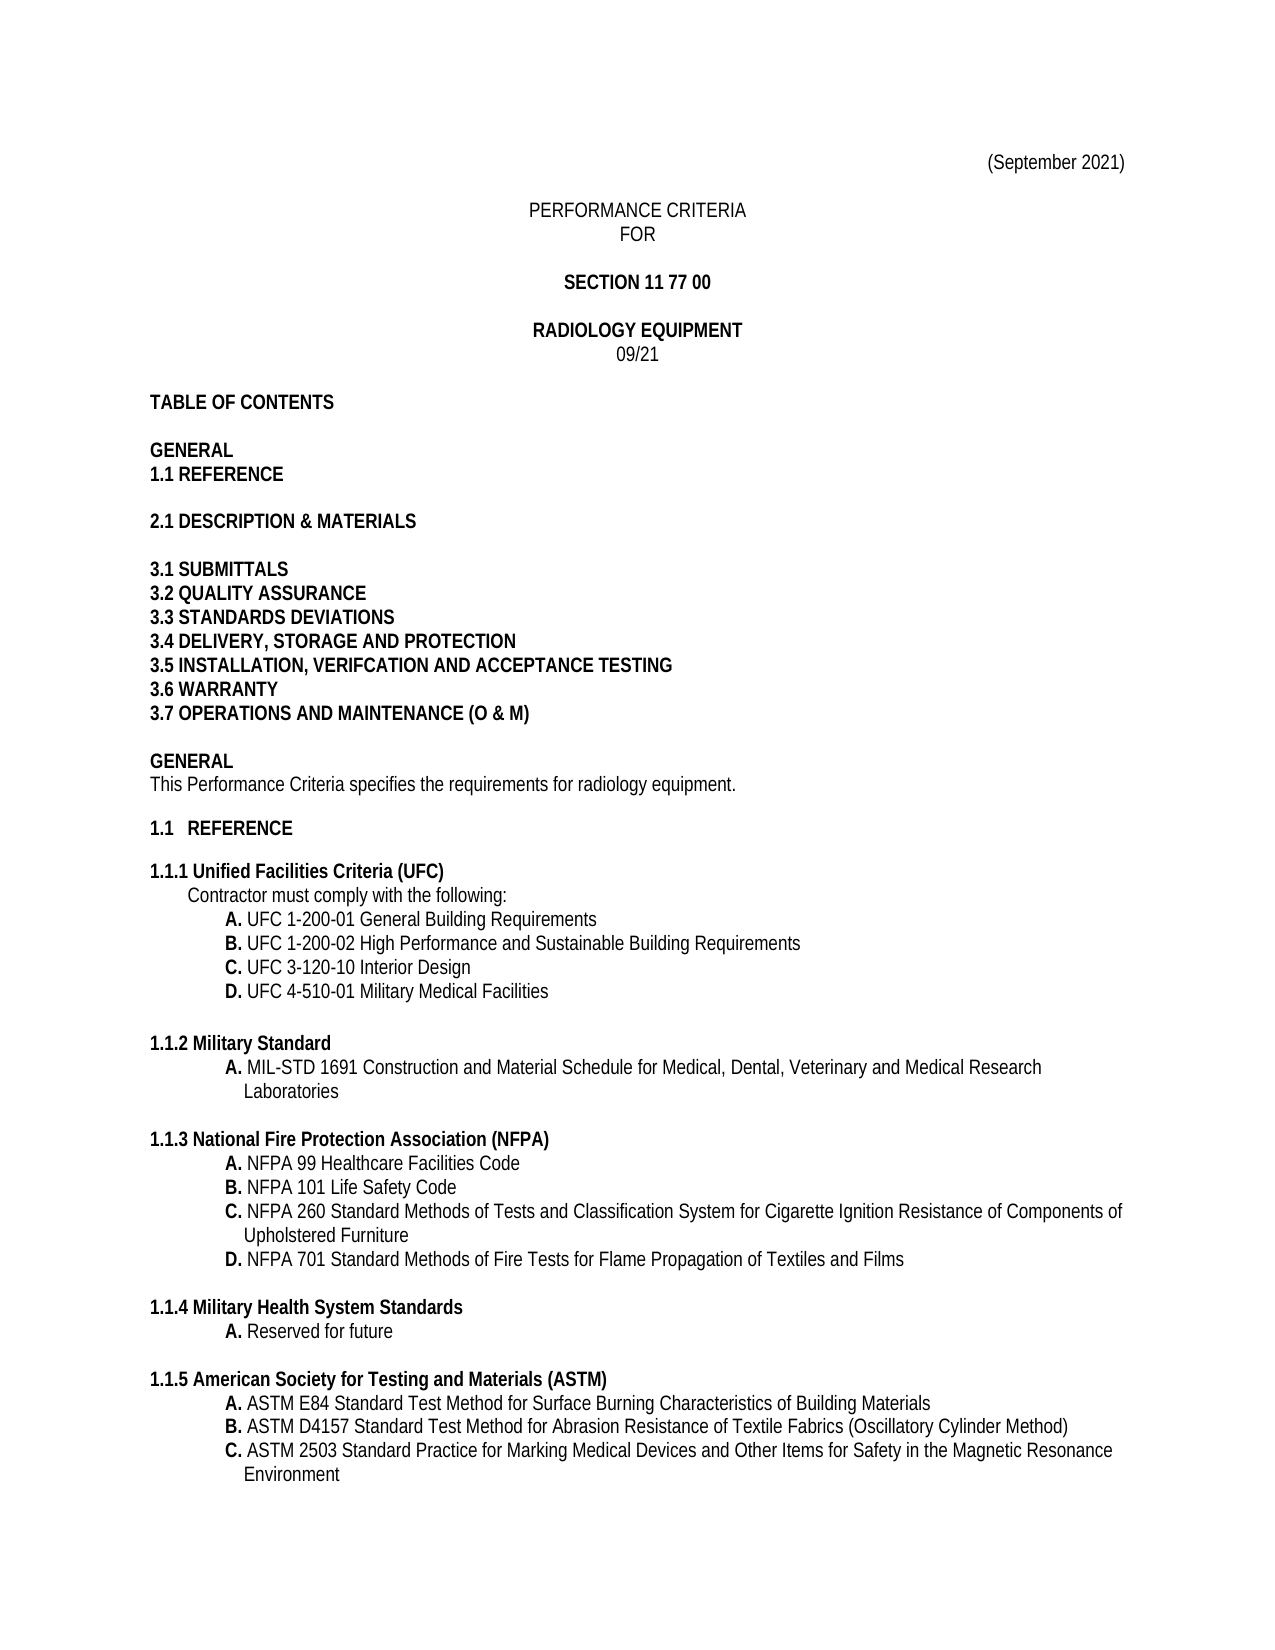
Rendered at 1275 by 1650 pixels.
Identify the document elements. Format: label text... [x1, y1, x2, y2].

text C. NFPA 260 Standard Methods of Tests and Classification System for Cigarette Ignition Resistance of Components of Upholstered Furniture [225, 1199, 1125, 1247]
text FOR [150, 222, 1125, 246]
text D. NFPA 701 Standard Methods of Fire Tests for Flame Propagation of Textiles and Films [225, 1247, 1125, 1271]
text B. UFC 1-200-02 High Performance and Sustainable Building Requirements [225, 931, 1125, 955]
text 3.2 QUALITY ASSURANCE [150, 581, 1125, 605]
text A. MIL-STD 1691 Construction and Material Schedule for Medical, Dental, Veterinary and Medical Research Laboratories [225, 1055, 1125, 1103]
text 3.5 INSTALLATION, VERIFCATION AND ACCEPTANCE TESTING [150, 653, 1125, 677]
text 1.1 REFERENCE [150, 461, 1125, 485]
text 3.4 DELIVERY, STORAGE AND PROTECTION [150, 629, 1125, 653]
text 2.1 DESCRIPTION & MATERIALS [150, 509, 1125, 533]
text B. NFPA 101 Life Safety Code [225, 1175, 1125, 1199]
text 1.1.2 Military Standard [150, 1031, 1125, 1055]
text 3.7 OPERATIONS AND MAINTENANCE (O & M) [150, 701, 1125, 725]
text 3.3 STANDARDS DEVIATIONS [150, 605, 1125, 629]
text 1.1.1 Unified Facilities Criteria (UFC) [150, 860, 1075, 883]
text C. UFC 3-120-10 Interior Design [225, 955, 1125, 979]
text D. UFC 4-510-01 Military Medical Facilities [225, 979, 1125, 1003]
text A. NFPA 99 Healthcare Facilities Code [225, 1151, 1125, 1175]
text SECTION 11 77 00 [150, 270, 1125, 294]
text GENERAL [150, 437, 1125, 461]
text 3.1 SUBMITTALS [150, 557, 1125, 581]
text A. Reserved for future [225, 1319, 1125, 1343]
text 1.1.3 National Fire Protection Association (NFPA) [150, 1127, 1125, 1151]
text 1.1.4 Military Health System Standards [150, 1295, 1125, 1319]
text 1.1 REFERENCE [150, 817, 1075, 839]
text GENERAL [150, 749, 1125, 773]
text B. ASTM D4157 Standard Test Method for Abrasion Resistance of Textile Fabrics (Oscillatory Cylinder Method) [225, 1414, 1125, 1438]
text PERFORMANCE CRITERIA [150, 198, 1125, 222]
text RADIOLOGY EQUIPMENT [150, 318, 1125, 342]
text (September 2021) [150, 150, 1125, 174]
text A. UFC 1-200-01 General Building Requirements [225, 907, 1125, 931]
text Contractor must comply with the following: [187, 883, 1125, 907]
text C. ASTM 2503 Standard Practice for Marking Medical Devices and Other Items for Safety in the Magnetic Resonance Environment [225, 1438, 1125, 1486]
text 3.6 WARRANTY [150, 677, 1125, 701]
text TABLE OF CONTENTS [150, 389, 1125, 413]
text 1.1.5 American Society for Testing and Materials (ASTM) [150, 1367, 1125, 1391]
text A. ASTM E84 Standard Test Method for Surface Burning Characteristics of Building Materials [225, 1391, 1125, 1414]
text This Performance Criteria specifies the requirements for radiology equipment. [150, 773, 1075, 796]
text 09/21 [150, 342, 1125, 366]
